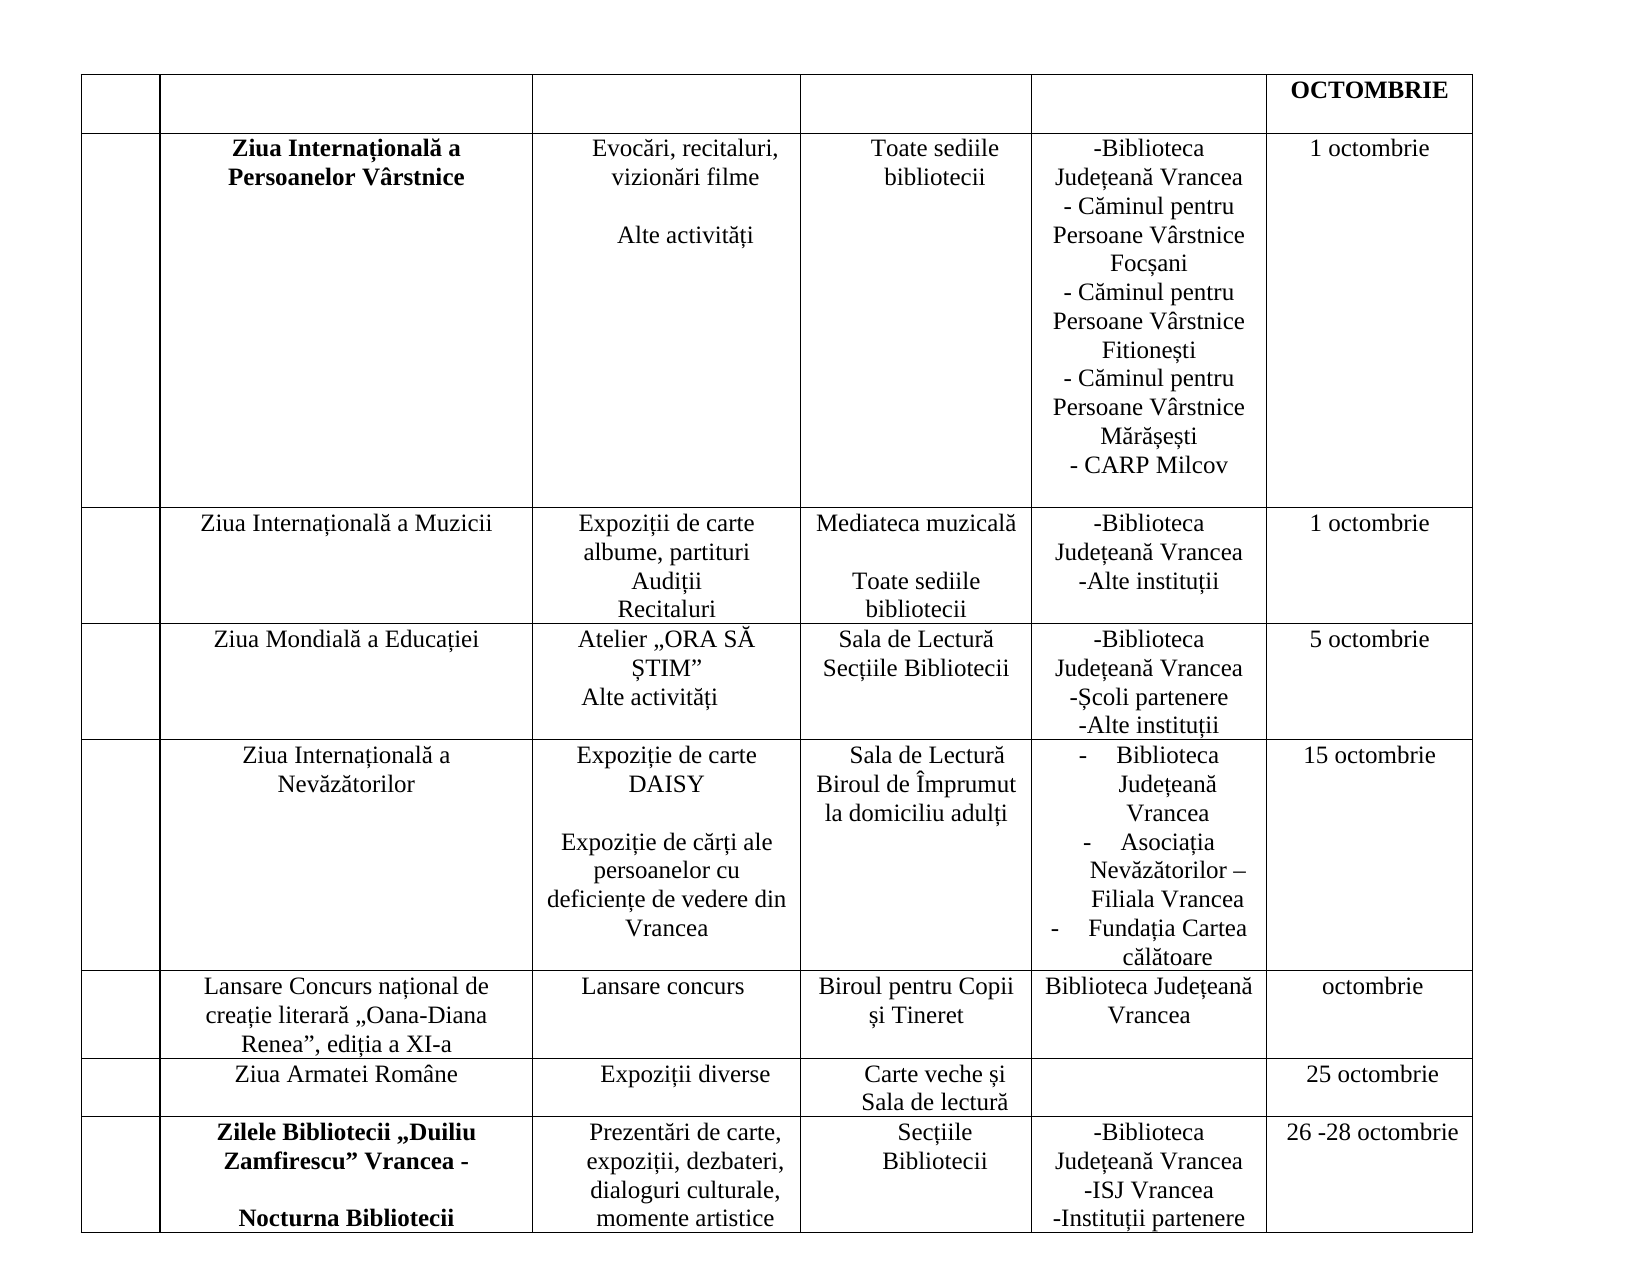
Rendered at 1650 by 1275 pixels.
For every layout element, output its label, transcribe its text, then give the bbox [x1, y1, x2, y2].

table_cell [533, 75, 800, 132]
table_cell -Biblioteca Județeană Vrancea -Școli partenere -Alte instituții [1032, 624, 1266, 739]
table_cell [82, 971, 159, 1058]
table_cell -Biblioteca Județeană Vrancea -Alte instituții [1032, 508, 1266, 623]
table_cell [82, 134, 159, 507]
table_cell [801, 75, 1031, 132]
table_cell -Biblioteca Județeană Vrancea - Căminul pentru Persoane Vârstnice Focșani - Căminul pentru Persoane Vârstnice Fitionești - Căminul pentru Persoane Vârstnice Mărășești - CARP Milcov [1032, 134, 1266, 507]
table_cell Ziua Mondială a Educației [161, 624, 532, 739]
table_cell Biblioteca Județeană Vrancea [1032, 971, 1266, 1058]
table_cell Biblioteca Județeană Vrancea Asociația Nevăzătorilor – Filiala Vrancea Fundația Cartea călătoare [1032, 740, 1266, 970]
table_cell Evocări, recitaluri, vizionări filme Alte activități [533, 134, 800, 507]
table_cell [161, 1117, 532, 1232]
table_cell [1032, 1117, 1266, 1232]
table_cell octombrie [1267, 971, 1472, 1058]
table_cell [82, 1117, 159, 1232]
table_cell 1 octombrie [1267, 508, 1472, 623]
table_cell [801, 1117, 1031, 1232]
table_cell 15 octombrie [1267, 740, 1472, 970]
table_cell 1 octombrie [1267, 134, 1472, 507]
table_cell Sala de Lectură Biroul de Împrumut la domiciliu adulți [801, 740, 1031, 970]
table_cell [82, 1059, 159, 1116]
table_cell Atelier „ORA SĂ ȘTIM” Alte activități [533, 624, 800, 739]
table_cell Biroul pentru Copii și Tineret [801, 971, 1031, 1058]
table_cell Carte veche și Sala de lectură [801, 1059, 1031, 1116]
table_cell Toate sediile bibliotecii [801, 134, 1031, 507]
table_cell [1032, 1059, 1266, 1116]
table_cell 25 octombrie [1267, 1059, 1472, 1116]
table_cell Ziua Armatei Române [161, 1059, 532, 1116]
table_cell 26 -28 octombrie [1267, 1117, 1472, 1232]
table_cell OCTOMBRIE [1267, 75, 1472, 132]
table_cell [161, 75, 532, 132]
table_cell [1032, 75, 1266, 132]
table_cell Expoziție de carte DAISY Expoziție de cărți ale persoanelor cu deficiențe de vedere din Vrancea [533, 740, 800, 970]
table_cell [82, 75, 159, 132]
table_cell [82, 624, 159, 739]
table_cell [82, 740, 159, 970]
table_cell Lansare concurs [533, 971, 800, 1058]
table_cell Expoziții diverse [533, 1059, 800, 1116]
table_cell 5 octombrie [1267, 624, 1472, 739]
table_cell Expoziții de carte albume, partituri Audiții Recitaluri [533, 508, 800, 623]
table_cell Sala de Lectură Secțiile Bibliotecii [801, 624, 1031, 739]
table_cell [82, 508, 159, 623]
table_cell Lansare Concurs național de creație literară „Oana-Diana Renea”, ediția a XI-a [161, 971, 532, 1058]
table_cell Ziua Internațională a Persoanelor Vârstnice [161, 134, 532, 507]
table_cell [533, 1117, 800, 1232]
table_cell Ziua Internațională a Muzicii [161, 508, 532, 623]
table_cell Ziua Internațională a Nevăzătorilor [161, 740, 532, 970]
table_cell Mediateca muzicală Toate sediile bibliotecii [801, 508, 1031, 623]
